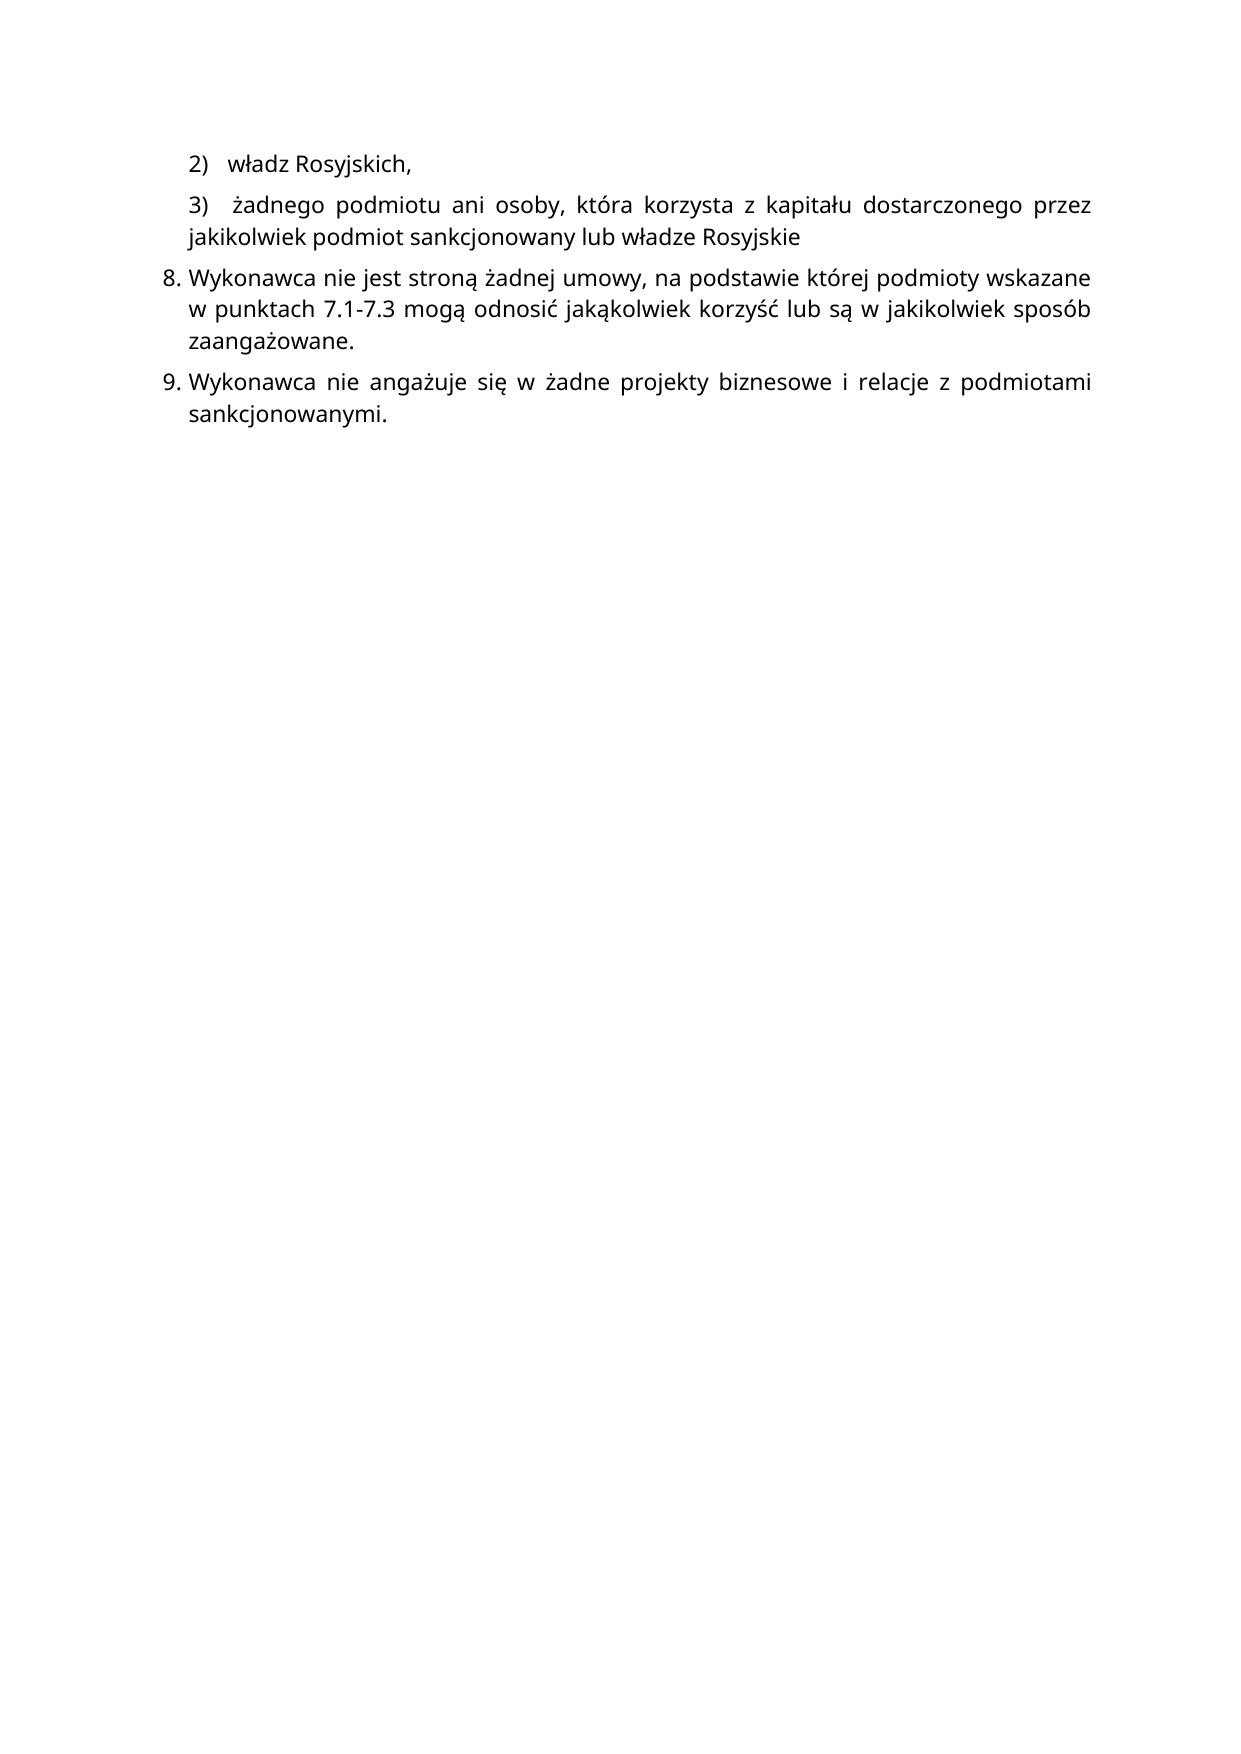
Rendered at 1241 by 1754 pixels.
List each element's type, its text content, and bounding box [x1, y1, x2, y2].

text 2) władz Rosyjskich, [188, 148, 1093, 179]
text 3) żadnego podmiotu ani osoby, która korzysta z kapitału dostarczonego przez jakikolwiek podmiot sankcjonowany lub władze Rosyjskie [188, 189, 1093, 252]
text 8. Wykonawca nie jest stroną żadnej umowy, na podstawie której podmioty wskazane w punktach 7.1-7.3 mogą odnosić jakąkolwiek korzyść lub są w jakikolwiek sposób zaangażowane. [162, 262, 1093, 356]
text 9. Wykonawca nie angażuje się w żadne projekty biznesowe i relacje z podmiotami sankcjonowanymi. [162, 366, 1093, 429]
